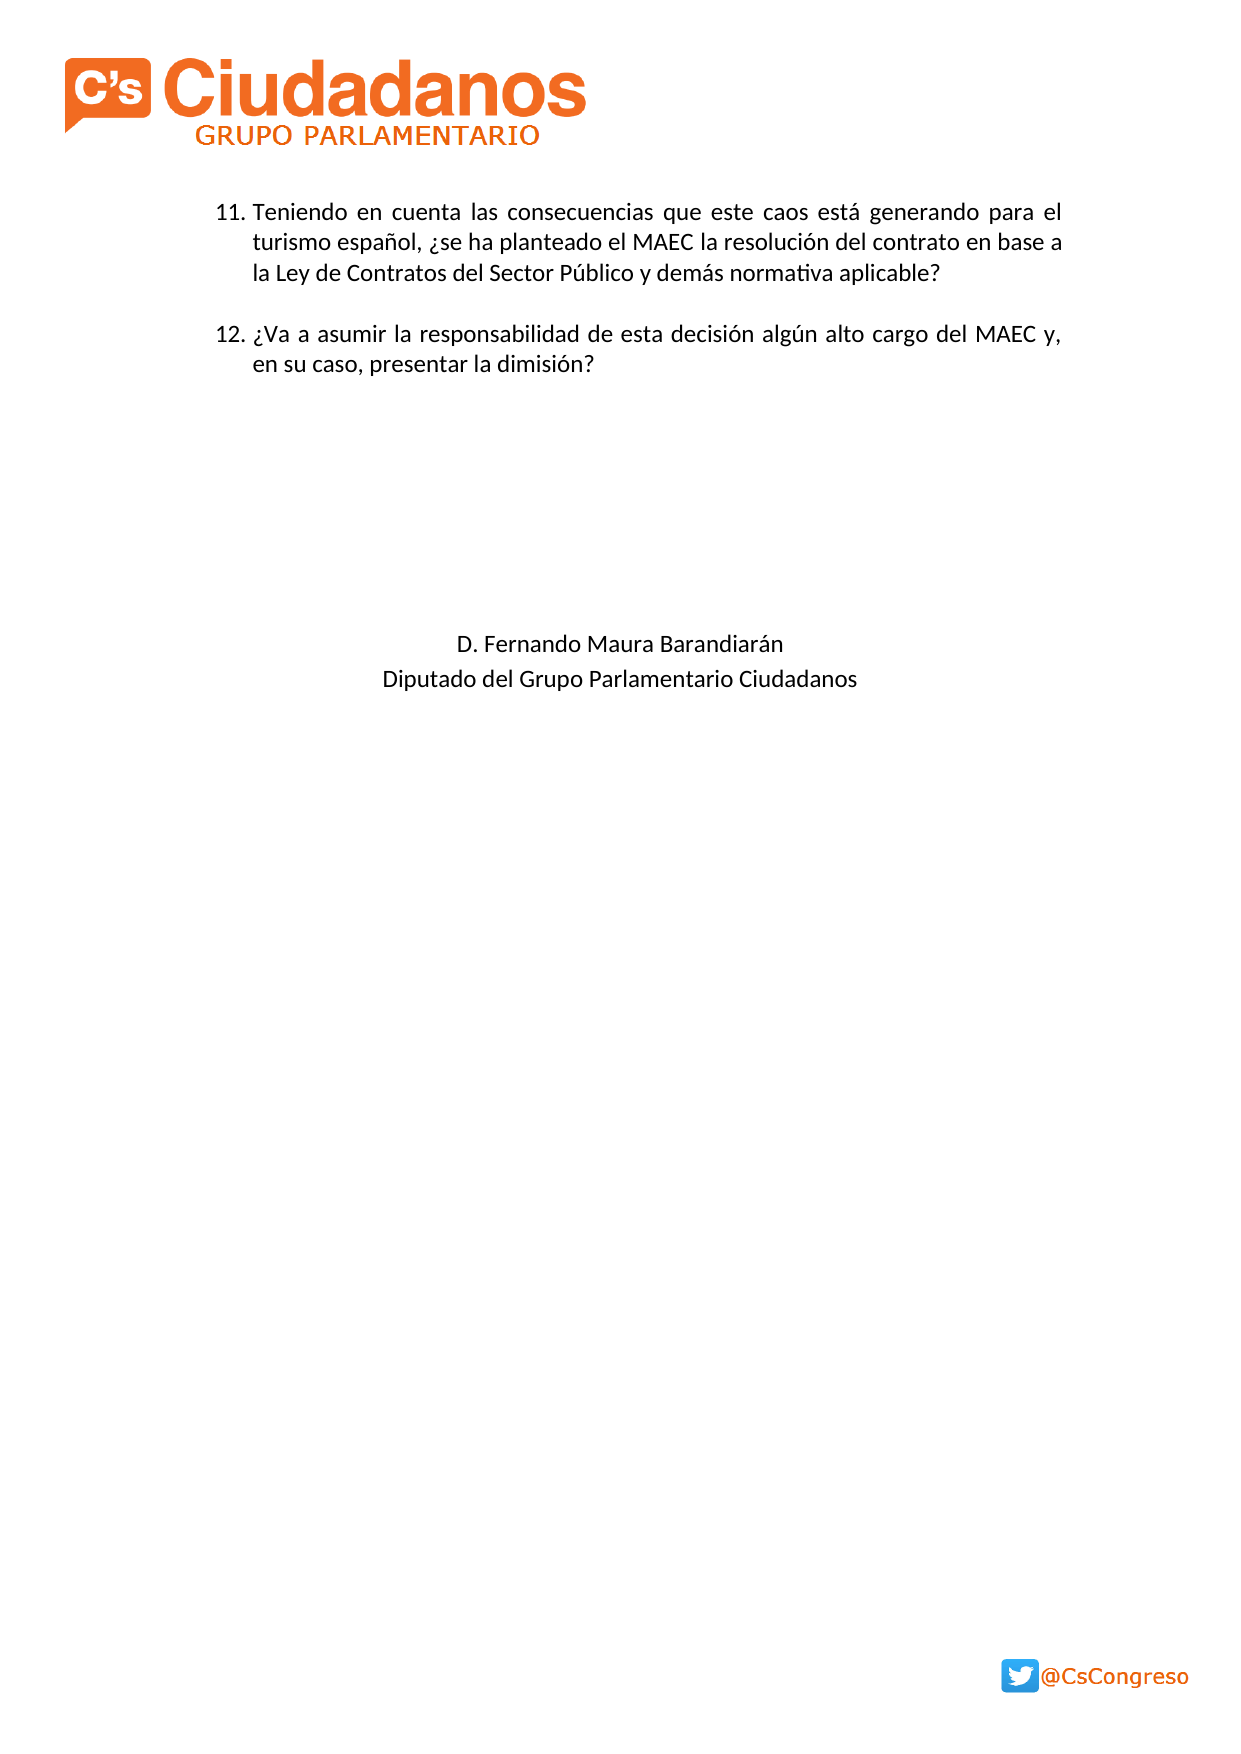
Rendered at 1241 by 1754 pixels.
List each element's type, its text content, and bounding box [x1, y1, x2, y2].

text Diputado del Grupo Parlamentario Ciudadanos [177, 663, 1063, 694]
list ¿Va a asumir la responsabilidad de esta decisión algún alto cargo del MAEC y, en su caso, presentar la dimisión? [215, 318, 1063, 379]
text D. Fernando Maura Barandiarán [177, 628, 1063, 659]
list Teniendo en cuenta las consecuencias que este caos está generando para el turismo español, ¿se ha planteado el MAEC la resolución del contrato en base a la Ley de Contratos del Sector Público y demás normativa aplicable? [215, 196, 1063, 287]
picture [53, 35, 599, 164]
picture [995, 1653, 1193, 1698]
